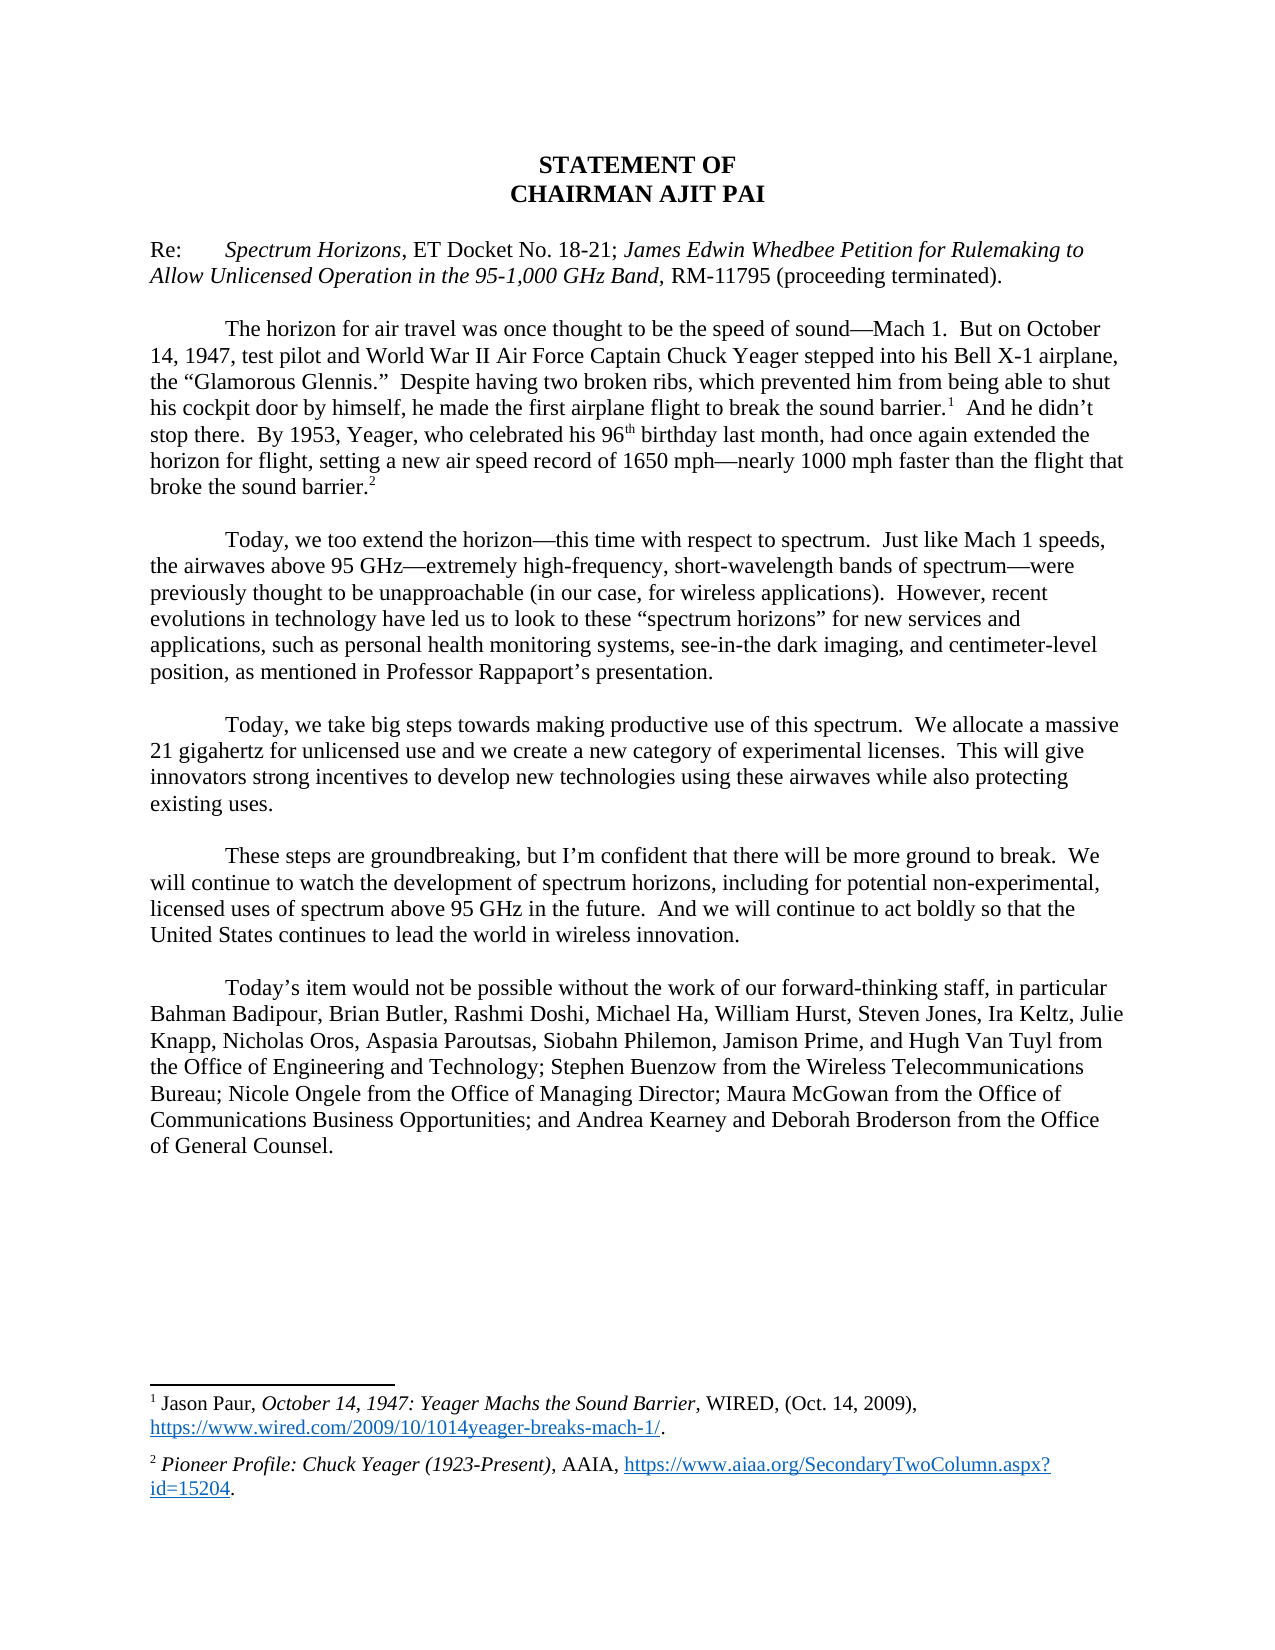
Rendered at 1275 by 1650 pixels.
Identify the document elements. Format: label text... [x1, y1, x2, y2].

text Today’s item would not be possible without the work of our forward-thinking staff, in particular Bahman Badipour, Brian Butler, Rashmi Doshi, Michael Ha, William Hurst, Steven Jones, Ira Keltz, Julie Knapp, Nicholas Oros, Aspasia Paroutsas, Siobahn Philemon, Jamison Prime, and Hugh Van Tuyl from the Office of Engineering and Technology; Stephen Buenzow from the Wireless Telecommunications Bureau; Nicole Ongele from the Office of Managing Director; Maura McGowan from the Office of Communications Business Opportunities; and Andrea Kearney and Deborah Broderson from the Office of General Counsel. [150, 974, 1125, 1159]
text Re: Spectrum Horizons, ET Docket No. 18-21; James Edwin Whedbee Petition for Rulemaking to Allow Unlicensed Operation in the 95-1,000 GHz Band, RM-11795 (proceeding terminated). [150, 236, 1125, 289]
text CHAIRMAN AJIT PAI [150, 179, 1125, 207]
text These steps are groundbreaking, but I’m confident that there will be more ground to break. We will continue to watch the development of spectrum horizons, including for potential non-experimental, licensed uses of spectrum above 95 GHz in the future. And we will continue to act boldly so that the United States continues to lead the world in wireless innovation. [150, 842, 1125, 948]
text STATEMENT OF [150, 150, 1125, 179]
text The horizon for air travel was once thought to be the speed of sound—Mach 1. But on October 14, 1947, test pilot and World War II Air Force Captain Chuck Yeager stepped into his Bell X-1 airplane, the “Glamorous Glennis.” Despite having two broken ribs, which prevented him from being able to shut his cockpit door by himself, he made the first airplane flight to break the sound barrier. And he didn’t stop there. By 1953, Yeager, who celebrated his 96th birthday last month, had once again extended the horizon for flight, setting a new air speed record of 1650 mph—nearly 1000 mph faster than the flight that broke the sound barrier. [150, 315, 1125, 500]
text Today, we take big steps towards making productive use of this spectrum. We allocate a massive 21 gigahertz for unlicensed use and we create a new category of experimental licenses. This will give innovators strong incentives to develop new technologies using these airwaves while also protecting existing uses. [150, 711, 1125, 816]
text Today, we too extend the horizon—this time with respect to spectrum. Just like Mach 1 speeds, the airwaves above 95 GHz—extremely high-frequency, short-wavelength bands of spectrum—were previously thought to be unapproachable (in our case, for wireless applications). However, recent evolutions in technology have led us to look to these “spectrum horizons” for new services and applications, such as personal health monitoring systems, see-in-the dark imaging, and centimeter-level position, as mentioned in Professor Rappaport’s presentation. [150, 526, 1125, 684]
